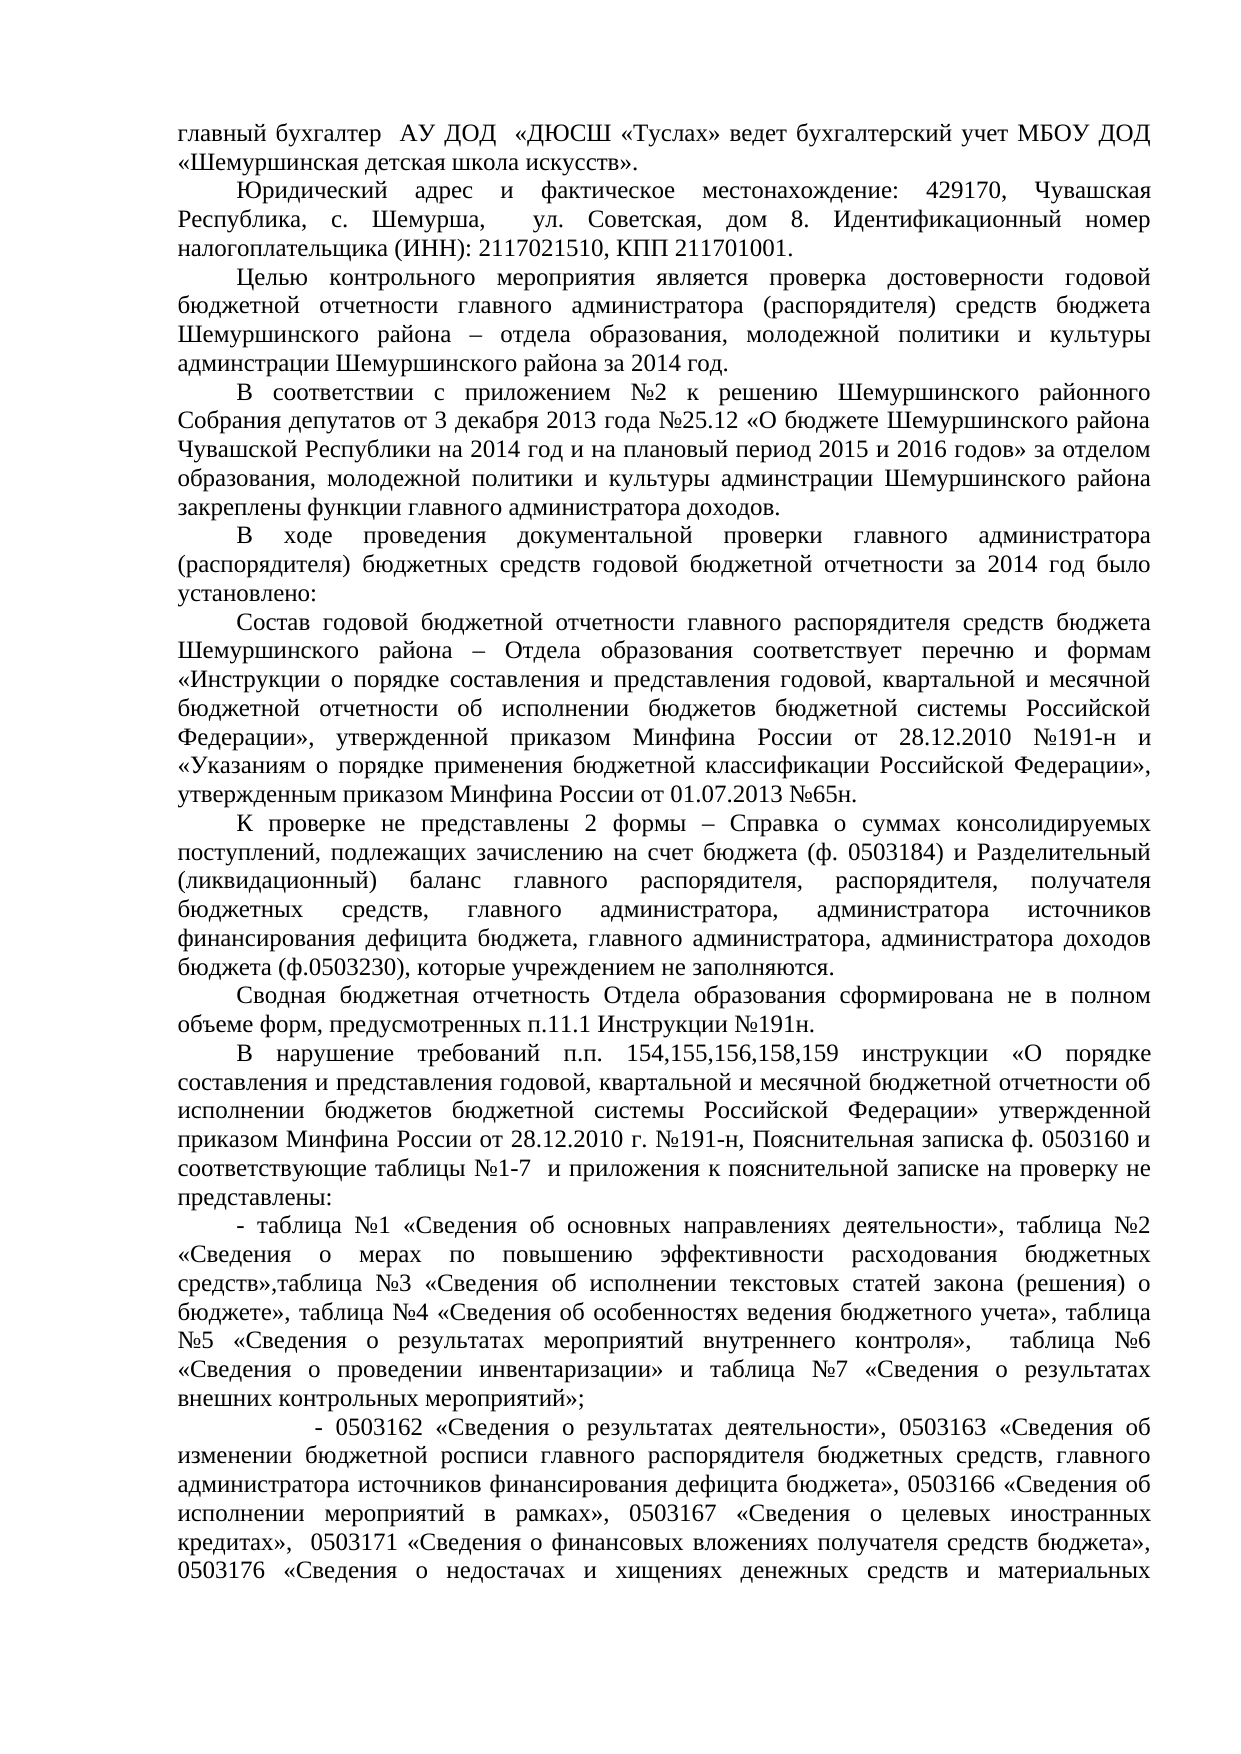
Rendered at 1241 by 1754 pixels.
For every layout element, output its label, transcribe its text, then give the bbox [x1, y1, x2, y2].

text Целью контрольного мероприятия является проверка достоверности годовой бюджетной отчетности главного администратора (распорядителя) средств бюджета Шемуршинского района – отдела образования, молодежной политики и культуры админстрации Шемуршинского района за 2014 год. [177, 262, 1152, 377]
text Юридический адрес и фактическое местонахождение: 429170, Чувашская Республика, с. Шемурша, ул. Советская, дом 8. Идентификационный номер налогоплательщика (ИНН): 2117021510, КПП 211701001. [177, 176, 1152, 262]
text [177, 1412, 1152, 1584]
text - таблица №1 «Сведения об основных направлениях деятельности», таблица №2 «Сведения о мерах по повышению эффективности расходования бюджетных средств»,таблица №3 «Сведения об исполнении текстовых статей закона (решения) о бюджете», таблица №4 «Сведения об особенностях ведения бюджетного учета», таблица №5 «Сведения о результатах мероприятий внутреннего контроля», таблица №6 «Сведения о проведении инвентаризации» и таблица №7 «Сведения о результатах внешних контрольных мероприятий»; [177, 1211, 1152, 1412]
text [177, 118, 1152, 176]
text К проверке не представлены 2 формы – Справка о суммах консолидируемых поступлений, подлежащих зачислению на счет бюджета (ф. 0503184) и Разделительный (ликвидационный) баланс главного распорядителя, распорядителя, получателя бюджетных средств, главного администратора, администратора источников финансирования дефицита бюджета, главного администратора, администратора доходов бюджета (ф.0503230), которые учреждением не заполняются. [177, 808, 1152, 981]
text Состав годовой бюджетной отчетности главного распорядителя средств бюджета Шемуршинского района – Отдела образования соответствует перечню и формам «Инструкции о порядке составления и представления годовой, квартальной и месячной бюджетной отчетности об исполнении бюджетов бюджетной системы Российской Федерации», утвержденной приказом Минфина России от 28.12.2010 №191-н и «Указаниям о порядке применения бюджетной классификации Российской Федерации», утвержденным приказом Минфина России от 01.07.2013 №65н. [177, 607, 1152, 808]
text В нарушение требований п.п. 154,155,156,158,159 инструкции «О порядке составления и представления годовой, квартальной и месячной бюджетной отчетности об исполнении бюджетов бюджетной системы Российской Федерации» утвержденной приказом Минфина России от 28.12.2010 г. №191-н, Пояснительная записка ф. 0503160 и соответствующие таблицы №1-7 и приложения к пояснительной записке на проверку не представлены: [177, 1038, 1152, 1211]
text Сводная бюджетная отчетность Отдела образования сформирована не в полном объеме форм, предусмотренных п.11.1 Инструкции №191н. [177, 981, 1152, 1038]
text В соответствии с приложением №2 к решению Шемуршинского районного Собрания депутатов от 3 декабря 2013 года №25.12 «О бюджете Шемуршинского района Чувашской Республики на 2014 год и на плановый период 2015 и 2016 годов» за отделом образования, молодежной политики и культуры админстрации Шемуршинского района закреплены функции главного администратора доходов. [177, 377, 1152, 521]
text В ходе проведения документальной проверки главного администратора (распорядителя) бюджетных средств годовой бюджетной отчетности за 2014 год было установлено: [177, 521, 1152, 607]
